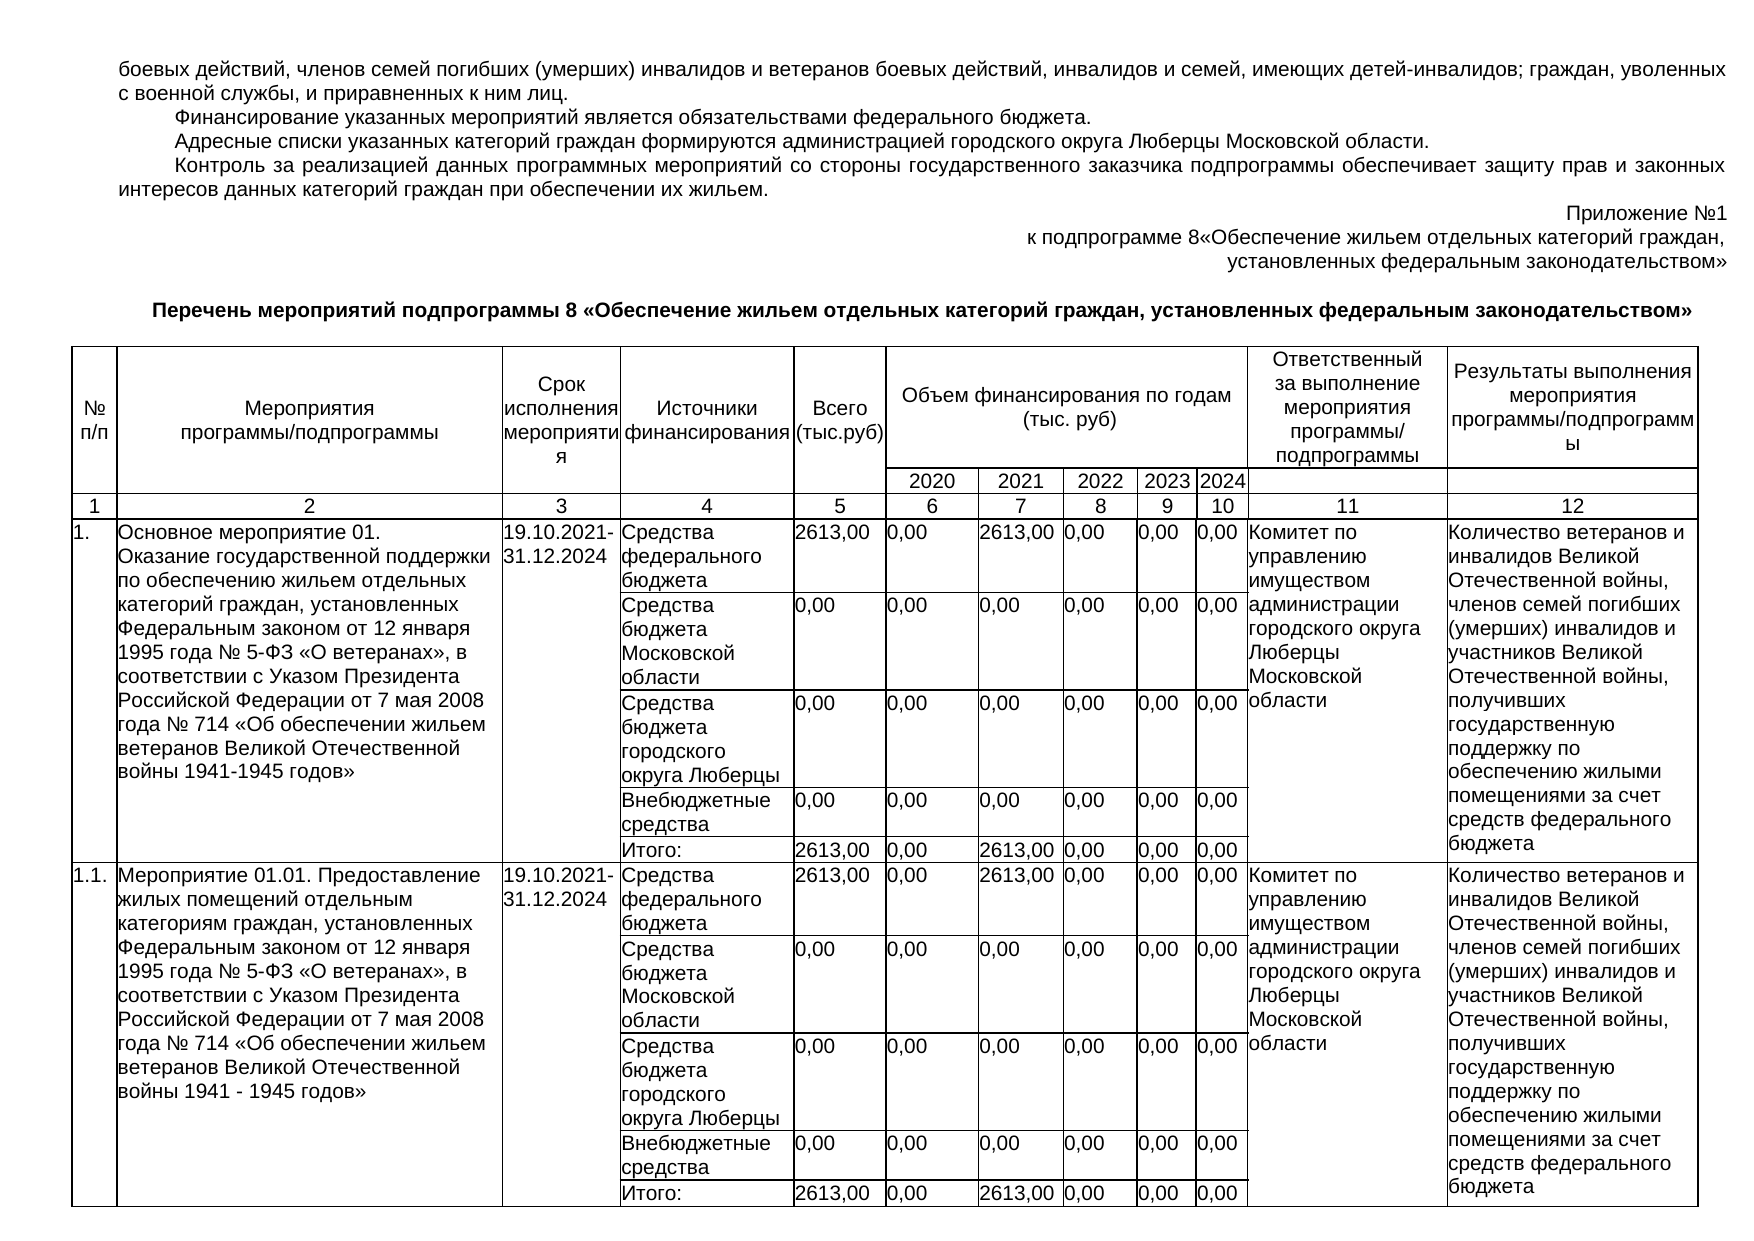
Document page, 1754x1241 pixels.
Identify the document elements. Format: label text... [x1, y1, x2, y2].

table_cell 0,00 [1064, 1034, 1136, 1129]
table_cell 0,00 [887, 691, 978, 786]
table_cell 9 [1138, 494, 1196, 518]
text Адресные списки указанных категорий граждан формируются администрацией городского округа Люберцы Московской области. [118, 129, 1728, 153]
table_cell 0,00 [1138, 691, 1195, 786]
table_cell 0,00 [1138, 1181, 1195, 1206]
table_cell 2024 [1198, 469, 1248, 493]
table_cell 0,00 [1197, 863, 1247, 935]
table_cell Средства федерального бюджета [621, 863, 793, 935]
table_cell Мероприятие 01.01. Предоставление жилых помещений отдельным категориям граждан, установленных Федеральным законом от 12 января 1995 года № 5-ФЗ «О ветеранах», в соответствии с Указом Президента Российской Федерации от 7 мая 2008 года № 714 «Об обеспечении жильем ветеранов Великой Отечественной войны 1941 - 1945 годов» [118, 863, 502, 1206]
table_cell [1248, 863, 1447, 1206]
table_cell 0,00 [1197, 788, 1247, 836]
table_cell 0,00 [1064, 691, 1136, 786]
table_cell 11 [1249, 494, 1447, 518]
table_cell 2023 [1138, 469, 1196, 493]
table_cell 19.10.2021-31.12.2024 [503, 863, 620, 1206]
table_cell Средства бюджета Московской области [621, 593, 793, 689]
table_header Всего (тыс.руб) [795, 347, 885, 493]
table_cell 0,00 [1197, 1034, 1247, 1129]
text к подпрограмме 8«Обеспечение жильем отдельных категорий граждан, установленных федеральным законодательством» [118, 224, 1728, 272]
table_cell Итого: [621, 837, 793, 861]
table_cell 2613,00 [795, 837, 885, 861]
table_cell 0,00 [1197, 1131, 1247, 1179]
table_cell Основное мероприятие 01. Оказание государственной поддержки по обеспечению жильем отдельных категорий граждан, установленных Федеральным законом от 12 января 1995 года № 5-ФЗ «О ветеранах», в соответствии с Указом Президента Российской Федерации от 7 мая 2008 года № 714 «Об обеспечении жильем ветеранов Великой Отечественной войны 1941-1945 годов» [118, 520, 502, 861]
table_cell 1.1. [73, 863, 116, 1206]
table_cell 0,00 [1138, 837, 1195, 861]
table_cell Средства бюджета городского округа Люберцы [621, 691, 793, 786]
table_cell 0,00 [1138, 593, 1195, 689]
table_cell 0,00 [1064, 936, 1136, 1032]
table_cell 0,00 [979, 936, 1063, 1032]
table_cell 0,00 [887, 593, 978, 689]
table_cell 0,00 [1064, 863, 1136, 935]
table_cell 0,00 [979, 593, 1063, 689]
table_cell 1 [73, 494, 116, 518]
table_cell Средства бюджета Московской области [621, 936, 793, 1032]
table_cell Комитет по управлению имуществом администрации городского округа Люберцы Московской области [1248, 520, 1447, 861]
table_header Результаты выполнения мероприятия программы/подпрограммы [1448, 347, 1697, 467]
table_cell 0,00 [887, 936, 978, 1032]
table_cell 4 [621, 494, 793, 518]
table_cell 6 [887, 494, 978, 518]
table_cell 0,00 [1064, 1131, 1136, 1179]
table_cell 0,00 [1064, 788, 1136, 836]
table_cell 0,00 [1138, 1034, 1195, 1129]
text Перечень мероприятий подпрограммы 8 «Обеспечение жильем отдельных категорий граждан, установленных федеральным законодательством» [118, 297, 1728, 321]
table_cell 0,00 [1064, 837, 1136, 861]
table_cell 7 [979, 494, 1063, 518]
table_cell 2613,00 [979, 1181, 1063, 1206]
table_cell 0,00 [1197, 936, 1247, 1032]
table_cell 0,00 [1197, 593, 1247, 689]
table_cell 0,00 [795, 936, 885, 1032]
table_cell Внебюджетные средства [621, 1131, 793, 1179]
table_cell 2613,00 [979, 863, 1063, 935]
table_cell [1448, 469, 1697, 493]
table_cell 0,00 [979, 1034, 1063, 1129]
table_header Источники финансирования [621, 347, 793, 493]
table_cell 2 [118, 494, 502, 518]
table_cell 0,00 [887, 1131, 978, 1179]
text Контроль за реализацией данных программных мероприятий со стороны государственного заказчика подпрограммы обеспечивает защиту прав и законных интересов данных категорий граждан при обеспечении их жильем. [118, 153, 1728, 201]
table_cell 0,00 [979, 691, 1063, 786]
table_cell 0,00 [1197, 1181, 1247, 1206]
table_cell 0,00 [887, 837, 978, 861]
table_cell 0,00 [795, 1131, 885, 1179]
table_cell 0,00 [979, 788, 1063, 836]
table_cell 0,00 [1138, 936, 1195, 1032]
table_cell 0,00 [1138, 863, 1195, 935]
table_cell 0,00 [795, 593, 885, 689]
table_cell 2020 [887, 469, 978, 493]
table_header Срок исполнения мероприятия [503, 347, 620, 493]
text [118, 57, 1728, 105]
table_cell 0,00 [1138, 788, 1195, 836]
table_cell 0,00 [979, 1131, 1063, 1179]
table_cell Внебюджетные средства [621, 788, 793, 836]
table_cell 0,00 [887, 1181, 978, 1206]
table_cell 8 [1064, 494, 1137, 518]
table_cell 0,00 [1064, 1181, 1136, 1206]
table_cell 2613,00 [979, 837, 1063, 861]
table_cell 1. [73, 520, 116, 861]
table_cell 12 [1448, 494, 1697, 518]
table_cell 5 [795, 494, 885, 518]
table_cell 0,00 [887, 788, 978, 836]
table_cell 0,00 [795, 691, 885, 786]
table_cell 2613,00 [795, 1181, 885, 1206]
table_cell 2613,00 [795, 520, 885, 592]
table_cell 2613,00 [979, 520, 1063, 592]
table_cell 0,00 [1197, 520, 1247, 592]
table_header Объем финансирования по годам (тыс. руб) [887, 347, 1247, 467]
table_cell 0,00 [1197, 837, 1247, 861]
table_cell 19.10.2021-31.12.2024 [503, 520, 620, 861]
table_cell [621, 1034, 793, 1129]
table_cell 2021 [979, 469, 1063, 493]
table_cell [1249, 469, 1447, 493]
table_cell 0,00 [887, 520, 978, 592]
table_cell Средства федерального бюджета [621, 520, 793, 592]
text Финансирование указанных мероприятий является обязательствами федерального бюджета. [118, 105, 1728, 129]
table_cell 0,00 [887, 863, 978, 935]
table_cell 0,00 [1064, 593, 1136, 689]
table_cell 0,00 [795, 788, 885, 836]
table_cell Количество ветеранов и инвалидов Великой Отечественной войны, членов семей погибших (умерших) инвалидов и участников Великой Отечественной войны, получивших государственную поддержку по обеспечению жилыми помещениями за счет средств федерального бюджета [1448, 520, 1697, 861]
table_header Мероприятия программы/подпрограммы [118, 347, 502, 493]
table_cell 0,00 [887, 1034, 978, 1129]
table_header Ответственный за выполнение мероприятия программы/ подпрограммы [1248, 347, 1447, 467]
table_cell Итого: [621, 1181, 793, 1206]
table_cell 3 [503, 494, 620, 518]
table_cell 2613,00 [795, 863, 885, 935]
table_cell 0,00 [1138, 520, 1195, 592]
text Приложение №1 [1151, 201, 1728, 224]
table_cell 10 [1198, 494, 1248, 518]
table_cell 0,00 [1064, 520, 1136, 592]
table_cell 0,00 [1197, 691, 1247, 786]
table_cell 2022 [1064, 469, 1137, 493]
table_cell 0,00 [795, 1034, 885, 1129]
table_header № п/п [73, 347, 116, 493]
table_cell 0,00 [1138, 1131, 1195, 1179]
table_cell Количество ветеранов и инвалидов Великой Отечественной войны, членов семей погибших (умерших) инвалидов и участников Великой Отечественной войны, получивших государственную поддержку по обеспечению жилыми помещениями за счет средств федерального бюджета [1448, 863, 1697, 1206]
